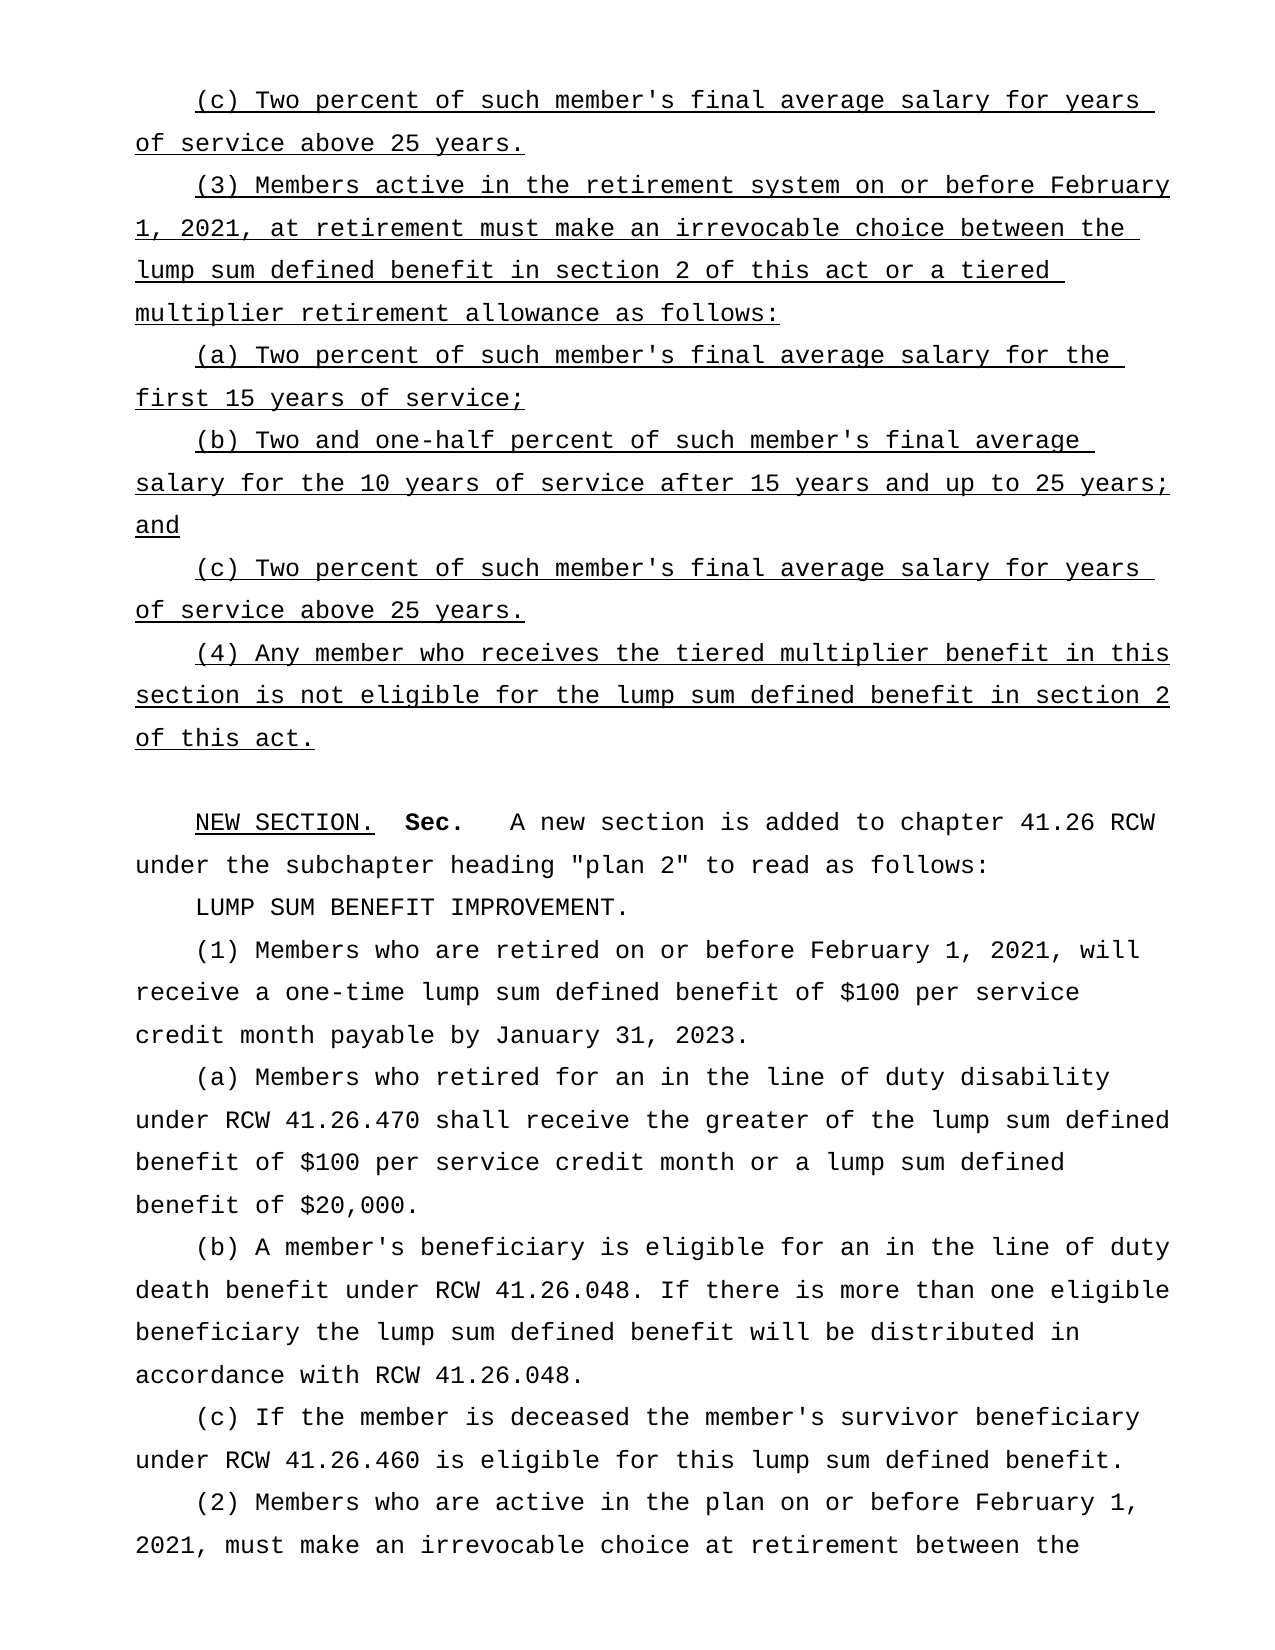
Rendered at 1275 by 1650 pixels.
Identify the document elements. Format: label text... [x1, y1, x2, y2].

text (c) Two percent of such member's final average salary for years of service above 25 years. [135, 542, 1170, 627]
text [135, 1477, 1170, 1562]
text LUMP SUM BENEFIT IMPROVEMENT. [135, 882, 1170, 924]
text (4) Any member who receives the tiered multiplier benefit in this section is not eligible for the lump sum defined benefit in section 2 of this act. [135, 708, 1170, 755]
text (4) Any member who receives the tiered multiplier benefit in this section is not eligible for the lump sum defined benefit in section 2 of this act. [135, 627, 1170, 706]
text (a) Members who retired for an in the line of duty disability under RCW 41.26.470 shall receive the greater of the lump sum defined benefit of $100 per service credit month or a lump sum defined benefit of $20,000. [135, 1052, 1170, 1222]
text (1) Members who are retired on or before February 1, 2021, will receive a one-time lump sum defined benefit of $100 per service credit month payable by January 31, 2023. [135, 924, 1170, 1052]
text (c) Two percent of such member's final average salary for years of service above 25 years. [135, 75, 1170, 160]
text (c) If the member is deceased the member's survivor beneficiary under RCW 41.26.460 is eligible for this lump sum defined benefit. [135, 1392, 1170, 1477]
text NEW SECTION. Sec. A new section is added to chapter 41.26 RCW under the subchapter heading "plan 2" to read as follows: [135, 797, 1170, 882]
text (b) Two and one-half percent of such member's final average salary for the 10 years of service after 15 years and up to 25 years; and [135, 415, 1170, 494]
text (3) Members active in the retirement system on or before February 1, 2021, at retirement must make an irrevocable choice between the lump sum defined benefit in section 2 of this act or a tiered multiplier retirement allowance as follows: [135, 160, 1170, 330]
text (a) Two percent of such member's final average salary for the first 15 years of service; [135, 330, 1170, 415]
text (b) Two and one-half percent of such member's final average salary for the 10 years of service after 15 years and up to 25 years; and [135, 495, 1170, 542]
text (b) A member's beneficiary is eligible for an in the line of duty death benefit under RCW 41.26.048. If there is more than one eligible beneficiary the lump sum defined benefit will be distributed in accordance with RCW 41.26.048. [135, 1222, 1170, 1392]
